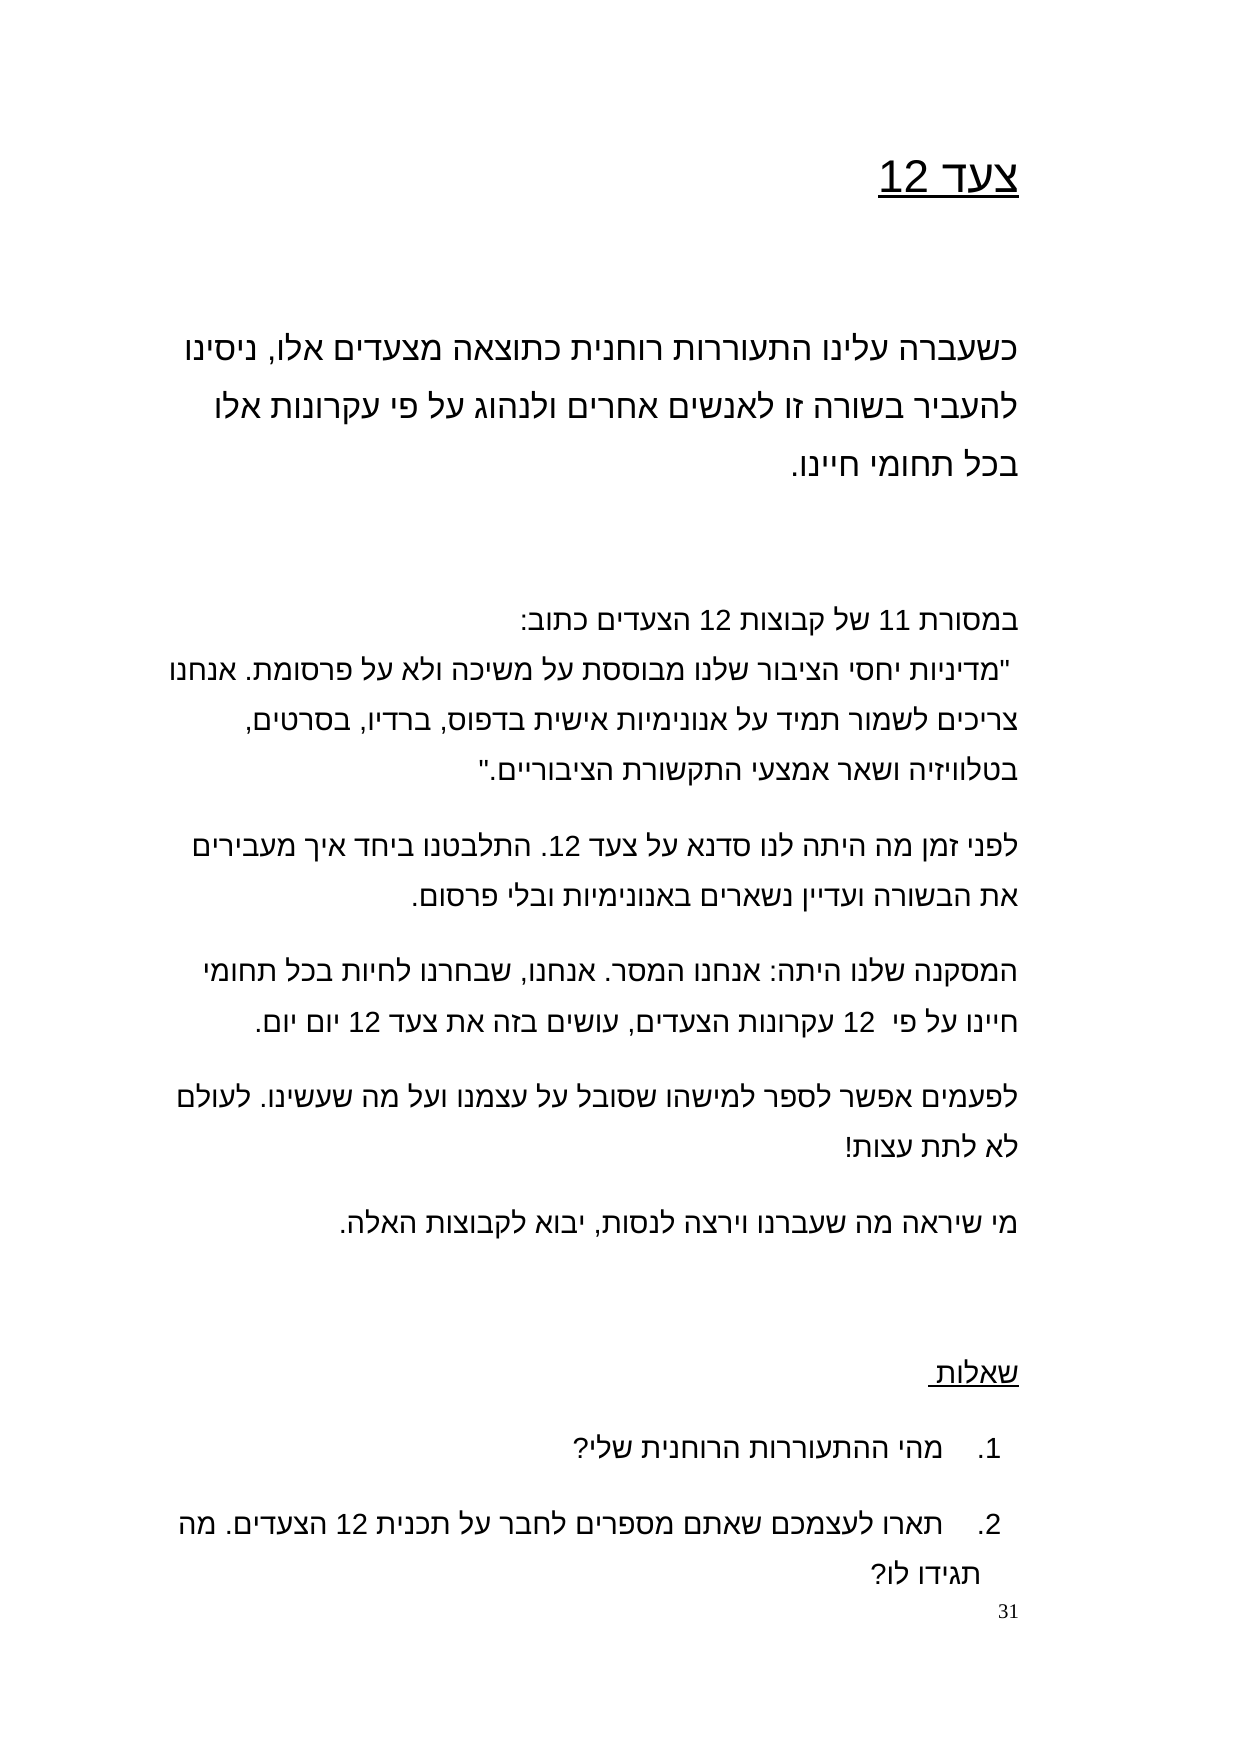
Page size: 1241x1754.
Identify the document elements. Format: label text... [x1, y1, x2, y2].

list תארו לעצמכם שאתם מספרים לחבר על תכנית 12 הצעדים. מה תגידו לו? [162, 1507, 989, 1591]
text המסקנה שלנו היתה: אנחנו המסר. אנחנו, שבחרנו לחיות בכל תחומי חיינו על פי 12 עקרונות הצעדים, עושים בזה את צעד 12 יום יום. [162, 954, 1019, 1038]
text כשעברה עלינו התעוררות רוחנית כתוצאה מצעדים אלו, ניסינו להעביר בשורה זו לאנשים אחרים ולנהוג על פי עקרונות אלו בכל תחומי חיינו. [162, 329, 1019, 483]
text צעד 12 [162, 150, 1019, 203]
text לפני זמן מה היתה לנו סדנא על צעד 12. התלבטנו ביחד איך מעבירים את הבשורה ועדיין נשארים באנונימיות ובלי פרסום. [162, 829, 1019, 913]
list מהי ההתעוררות הרוחנית שלי? [162, 1432, 989, 1465]
text לפעמים אפשר לספר למישהו שסובל על עצמנו ועל מה שעשינו. לעולם לא לתת עצות! [162, 1080, 1019, 1164]
text במסורת 11 של קבוצות 12 הצעדים כתוב: "מדיניות יחסי הציבור שלנו מבוססת על משיכה ולא על פרסומת. אנחנו צריכים לשמור תמיד על אנונימיות אישית בדפוס, ברדיו, בסרטים, בטלוויזיה ושאר אמצעי התקשורת הציבוריים." [162, 602, 1019, 787]
text שאלות [162, 1356, 1019, 1390]
text מי שיראה מה שעברנו וירצה לנסות, יבוא לקבוצות האלה. [162, 1206, 1019, 1239]
